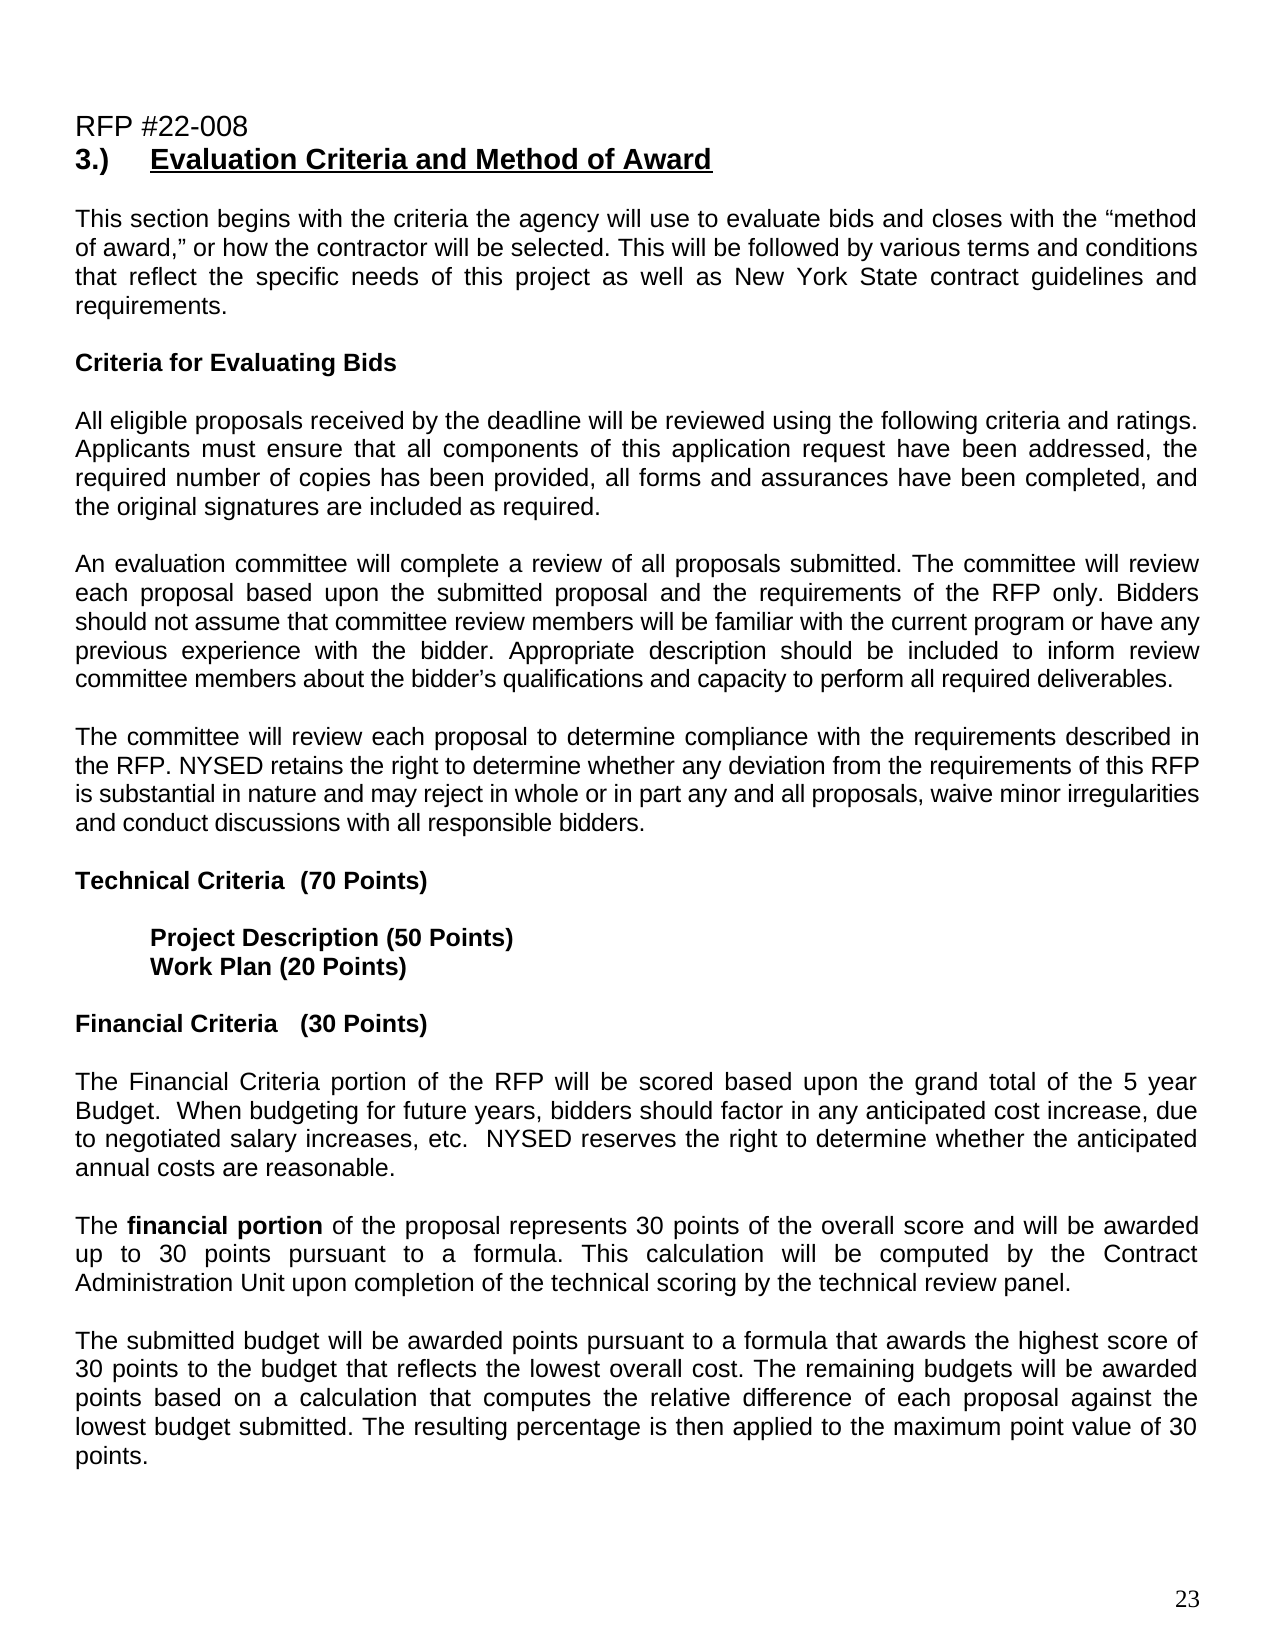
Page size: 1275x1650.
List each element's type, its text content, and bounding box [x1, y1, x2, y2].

text Project Description (50 Points) [75, 923, 1200, 952]
text Work Plan (20 Points) [150, 952, 1200, 981]
text The committee will review each proposal to determine compliance with the requirements described in the RFP. NYSED retains the right to determine whether any deviation from the requirements of this RFP is substantial in nature and may reject in whole or in part any and all proposals, waive minor irregularities and conduct discussions with all responsible bidders. [75, 722, 1200, 837]
text The financial portion of the proposal represents 30 points of the overall score and will be awarded up to 30 points pursuant to a formula. This calculation will be computed by the Contract Administration Unit upon completion of the technical scoring by the technical review panel. [75, 1211, 1200, 1297]
subtitle Technical Criteria (70 Points) [75, 866, 1200, 894]
subtitle Criteria for Evaluating Bids [75, 348, 1200, 377]
text This section begins with the criteria the agency will use to evaluate bids and closes with the “method of award,” or how the contractor will be selected. This will be followed by various terms and conditions that reflect the specific needs of this project as well as New York State contract guidelines and requirements. [75, 204, 1200, 319]
text The Financial Criteria portion of the RFP will be scored based upon the grand total of the 5 year Budget. When budgeting for future years, bidders should factor in any anticipated cost increase, due to negotiated salary increases, etc. NYSED reserves the right to determine whether the anticipated annual costs are reasonable. [75, 1067, 1200, 1182]
subtitle Financial Criteria (30 Points) [75, 1009, 1200, 1038]
text The submitted budget will be awarded points pursuant to a formula that awards the highest score of 30 points to the budget that reflects the lowest overall cost. The remaining budgets will be awarded points based on a calculation that computes the relative difference of each proposal against the lowest budget submitted. The resulting percentage is then applied to the maximum point value of 30 points. [75, 1326, 1200, 1469]
text All eligible proposals received by the deadline will be reviewed using the following criteria and ratings. Applicants must ensure that all components of this application request have been addressed, the required number of copies has been provided, all forms and assurances have been completed, and the original signatures are included as required. [75, 406, 1200, 521]
subtitle 3.) Evaluation Criteria and Method of Award [75, 142, 1200, 176]
text An evaluation committee will complete a review of all proposals submitted. The committee will review each proposal based upon the submitted proposal and the requirements of the RFP only. Bidders should not assume that committee review members will be familiar with the current program or have any previous experience with the bidder. Appropriate description should be included to inform review committee members about the bidder’s qualifications and capacity to perform all required deliverables. [75, 549, 1200, 693]
